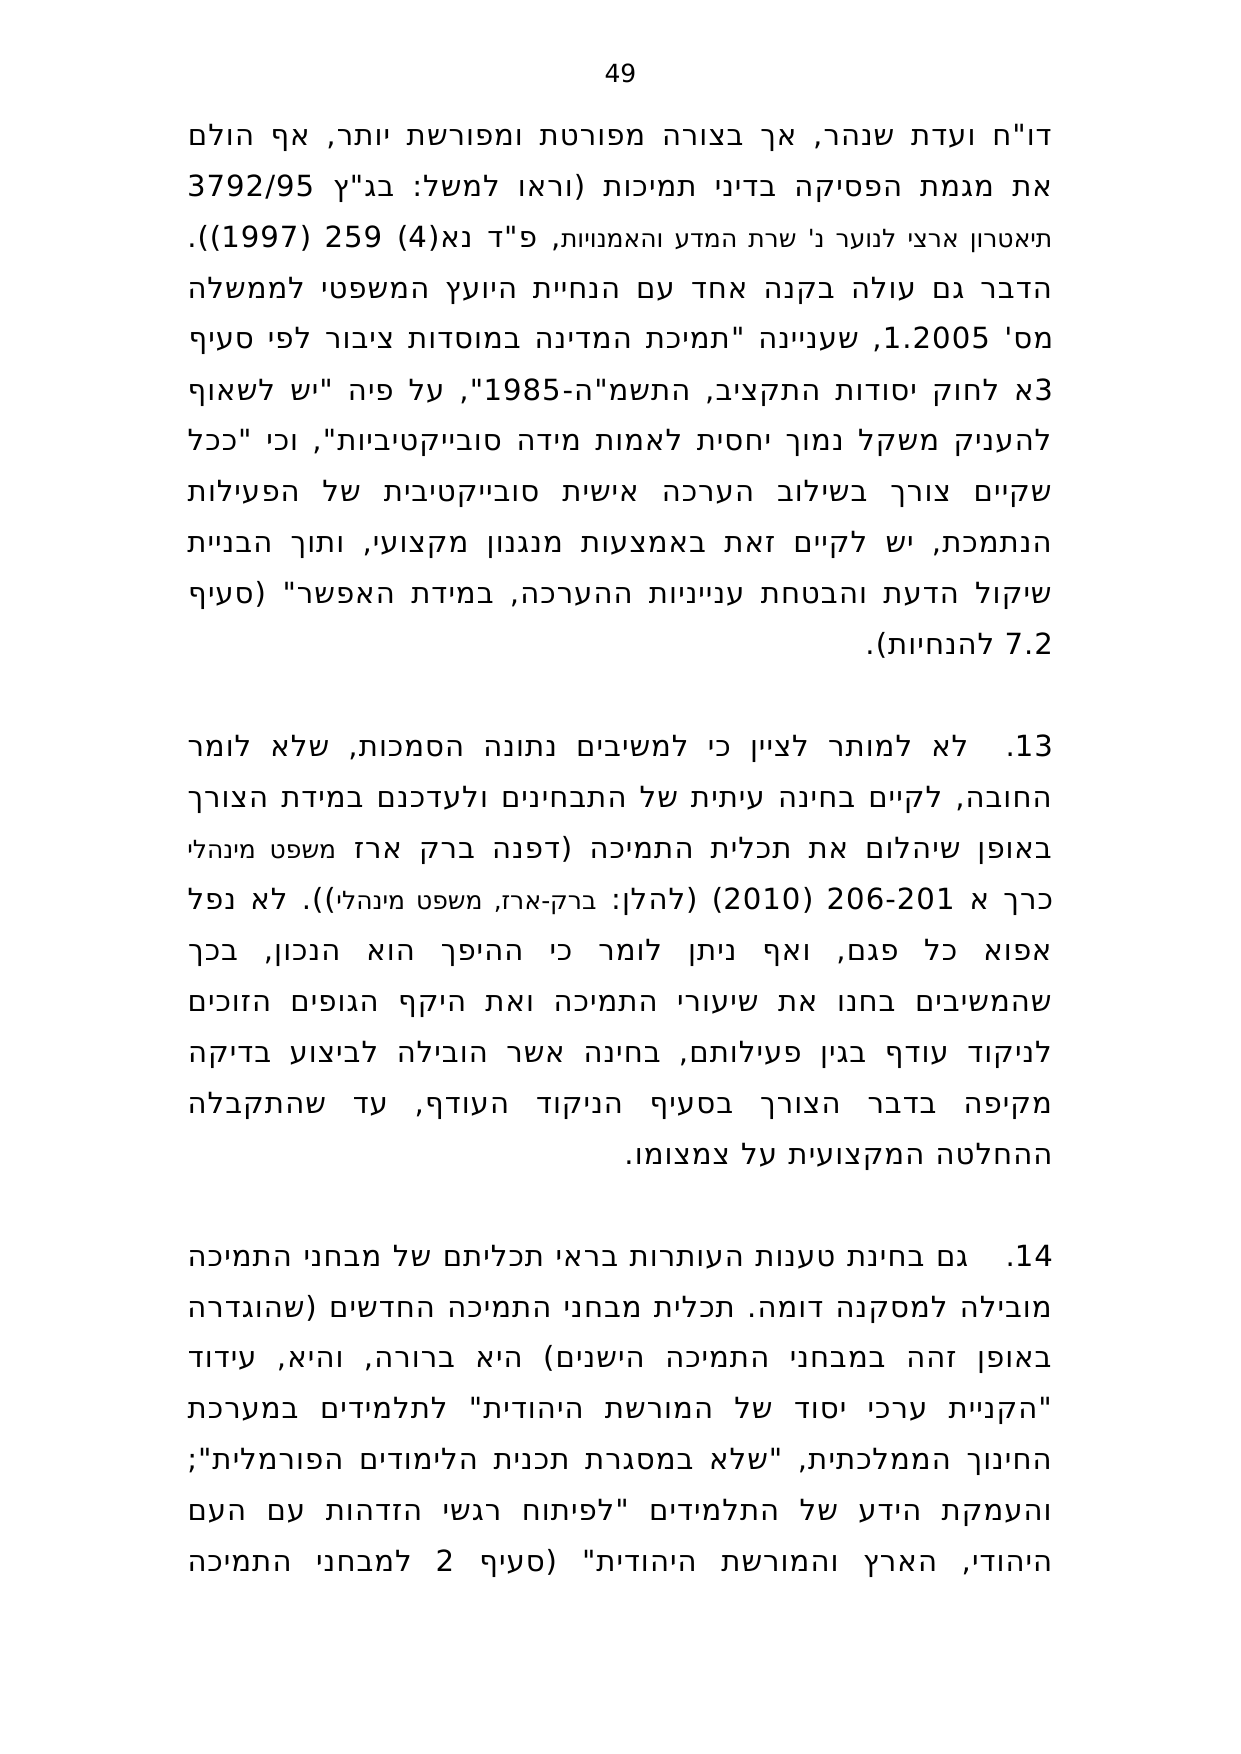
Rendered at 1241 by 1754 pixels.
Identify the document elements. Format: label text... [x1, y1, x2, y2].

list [187, 118, 1053, 661]
list 13. לא למותר לציין כי למשיבים נתונה הסמכות, שלא לומר החובה, לקיים בחינה עיתית של התבחינים ולעדכנם במידת הצורך באופן שיהלום את תכלית התמיכה (דפנה ברק ארז משפט מינהלי כרך א 206-201 (2010) (להלן: ברק-ארז, משפט מינהלי)). לא נפל אפוא כל פגם, ואף ניתן לומר כי ההיפך הוא הנכון, בכך שהמשיבים בחנו את שיעורי התמיכה ואת היקף הגופים הזוכים לניקוד עודף בגין פעילותם, בחינה אשר הובילה לביצוע בדיקה מקיפה בדבר הצורך בסעיף הניקוד העודף, עד שהתקבלה ההחלטה המקצועית על צמצומו. [187, 729, 1053, 1171]
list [187, 1239, 1053, 1578]
